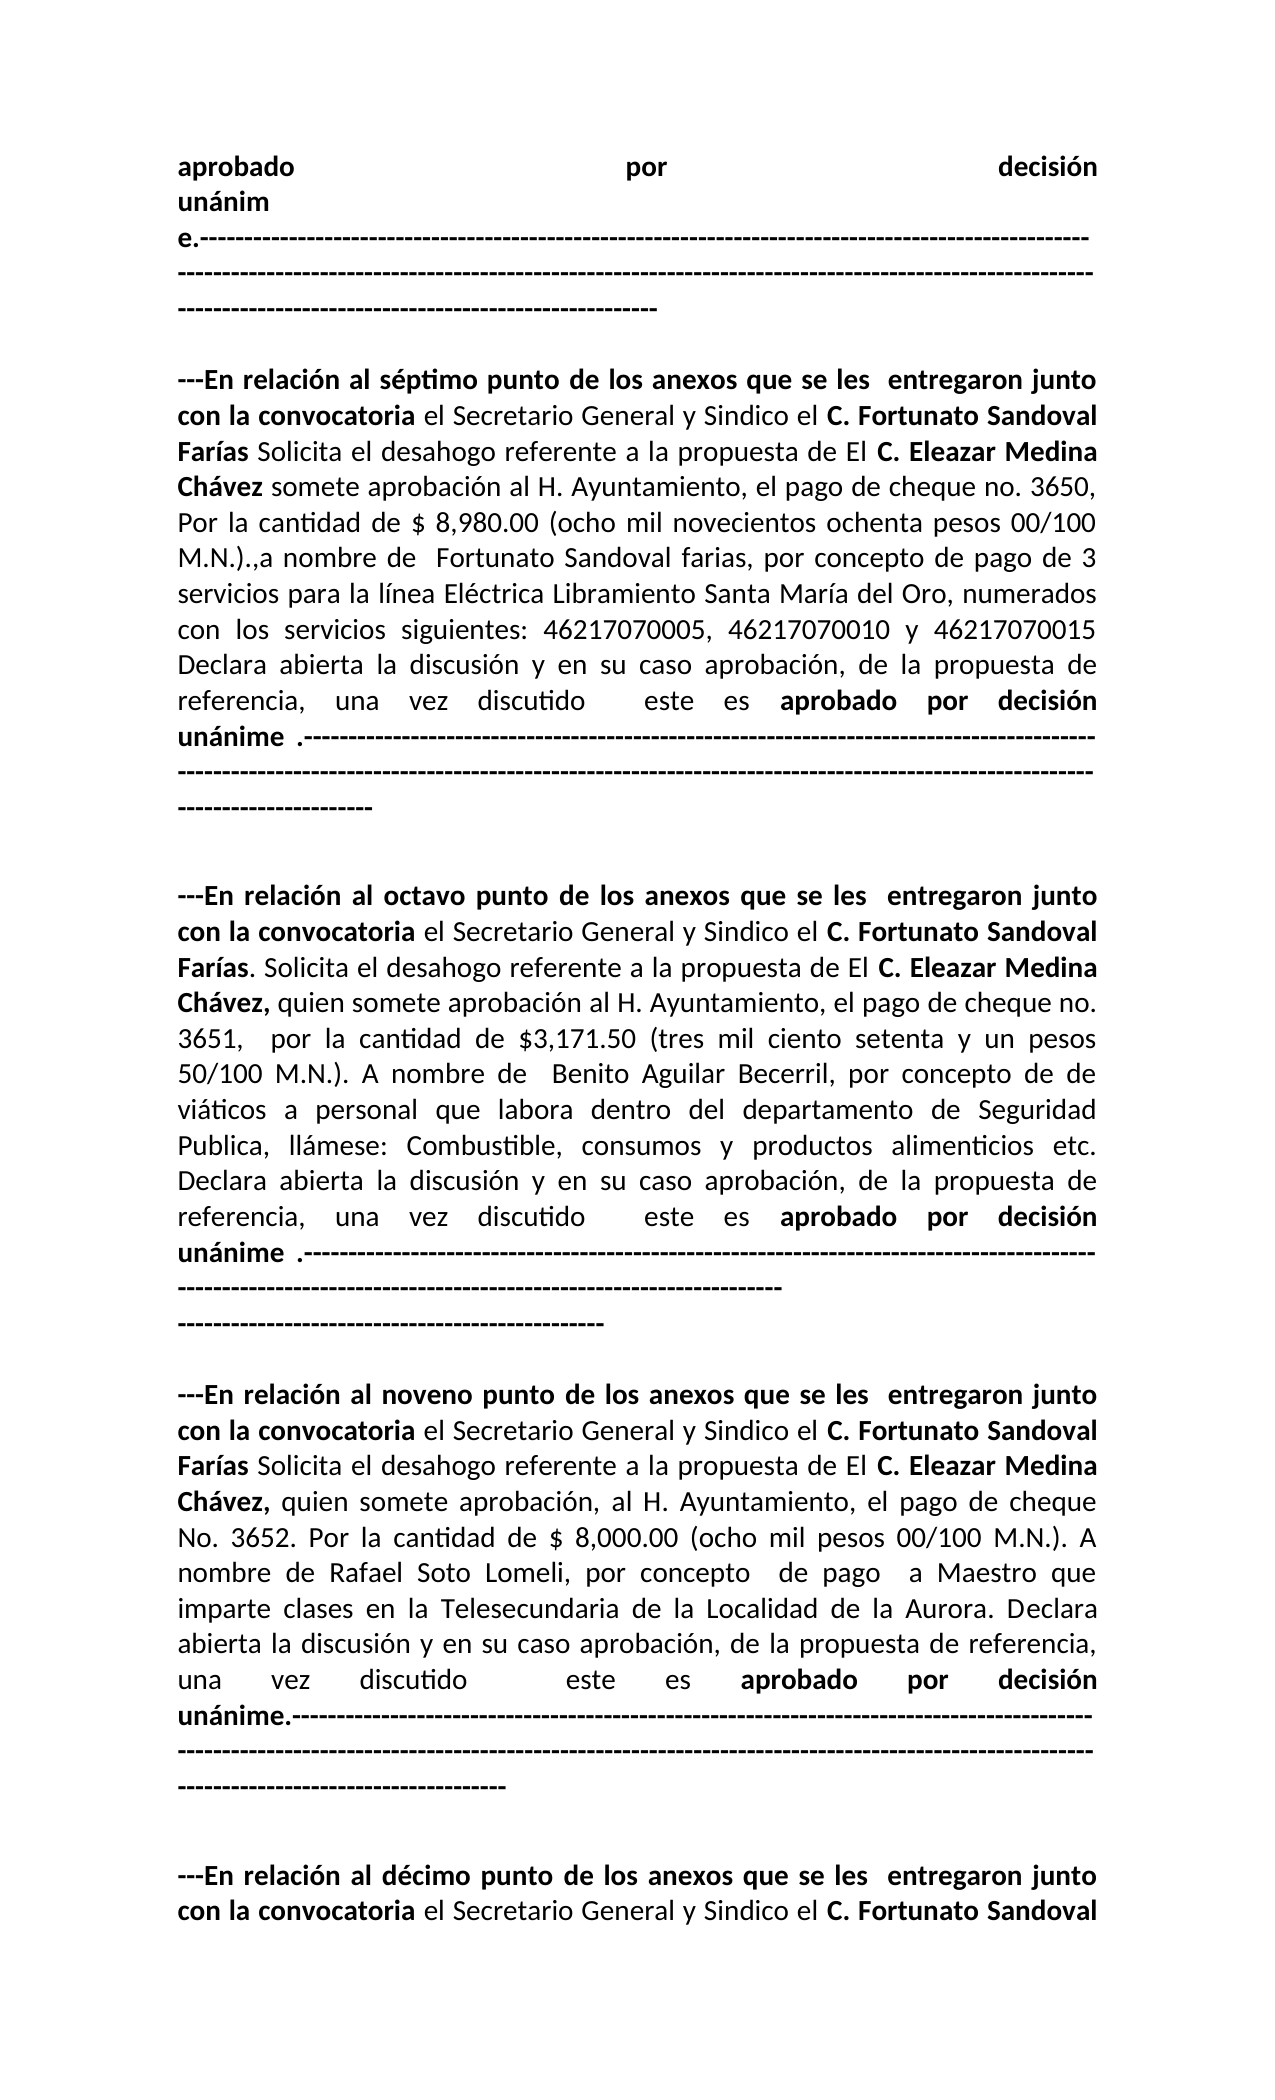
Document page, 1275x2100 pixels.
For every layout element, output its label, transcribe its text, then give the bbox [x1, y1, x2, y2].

text ---En relación al séptimo punto de los anexos que se les entregaron junto con la convocatoria el Secretario General y Sindico el C. Fortunato Sandoval Farías Solicita el desahogo referente a la propuesta de El C. Eleazar Medina Chávez somete aprobación al H. Ayuntamiento, el pago de cheque no. 3650, Por la cantidad de $ 8,980.00 (ocho mil novecientos ochenta pesos 00/100 M.N.).,a nombre de Fortunato Sandoval farias, por concepto de pago de 3 servicios para la línea Eléctrica Libramiento Santa María del Oro, numerados con los servicios siguientes: 46217070005, 46217070010 y 46217070015 Declara abierta la discusión y en su caso aprobación, de la propuesta de referencia, una vez discutido este es aprobado por decisión unánime .---------------------------------------------------------------------------------------------------------------------------------------------------------------------------------------------------------------------- [177, 361, 1098, 824]
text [177, 1857, 1098, 1928]
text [177, 148, 1098, 326]
text ---En relación al noveno punto de los anexos que se les entregaron junto con la convocatoria el Secretario General y Sindico el C. Fortunato Sandoval Farías Solicita el desahogo referente a la propuesta de El C. Eleazar Medina Chávez, quien somete aprobación, al H. Ayuntamiento, el pago de cheque No. 3652. Por la cantidad de $ 8,000.00 (ocho mil pesos 00/100 M.N.). A nombre de Rafael Soto Lomeli, por concepto de pago a Maestro que imparte clases en la Telesecundaria de la Localidad de la Aurora. Declara abierta la discusión y en su caso aprobación, de la propuesta de referencia, una vez discutido este es aprobado por decisión unánime.-------------------------------------------------------------------------------------------------------------------------------------------------------------------------------------------------------------------------------------- [177, 1376, 1098, 1804]
text ---En relación al octavo punto de los anexos que se les entregaron junto con la convocatoria el Secretario General y Sindico el C. Fortunato Sandoval Farías. Solicita el desahogo referente a la propuesta de El C. Eleazar Medina Chávez, quien somete aprobación al H. Ayuntamiento, el pago de cheque no. 3651, por la cantidad de $3,171.50 (tres mil ciento setenta y un pesos 50/100 M.N.). A nombre de Benito Aguilar Becerril, por concepto de de viáticos a personal que labora dentro del departamento de Seguridad Publica, llámese: Combustible, consumos y productos alimenticios etc. Declara abierta la discusión y en su caso aprobación, de la propuesta de referencia, una vez discutido este es aprobado por decisión unánime .------------------------------------------------------------------------------------------------------------------------------------------------------------- ------------------------------------------------ [177, 877, 1098, 1341]
